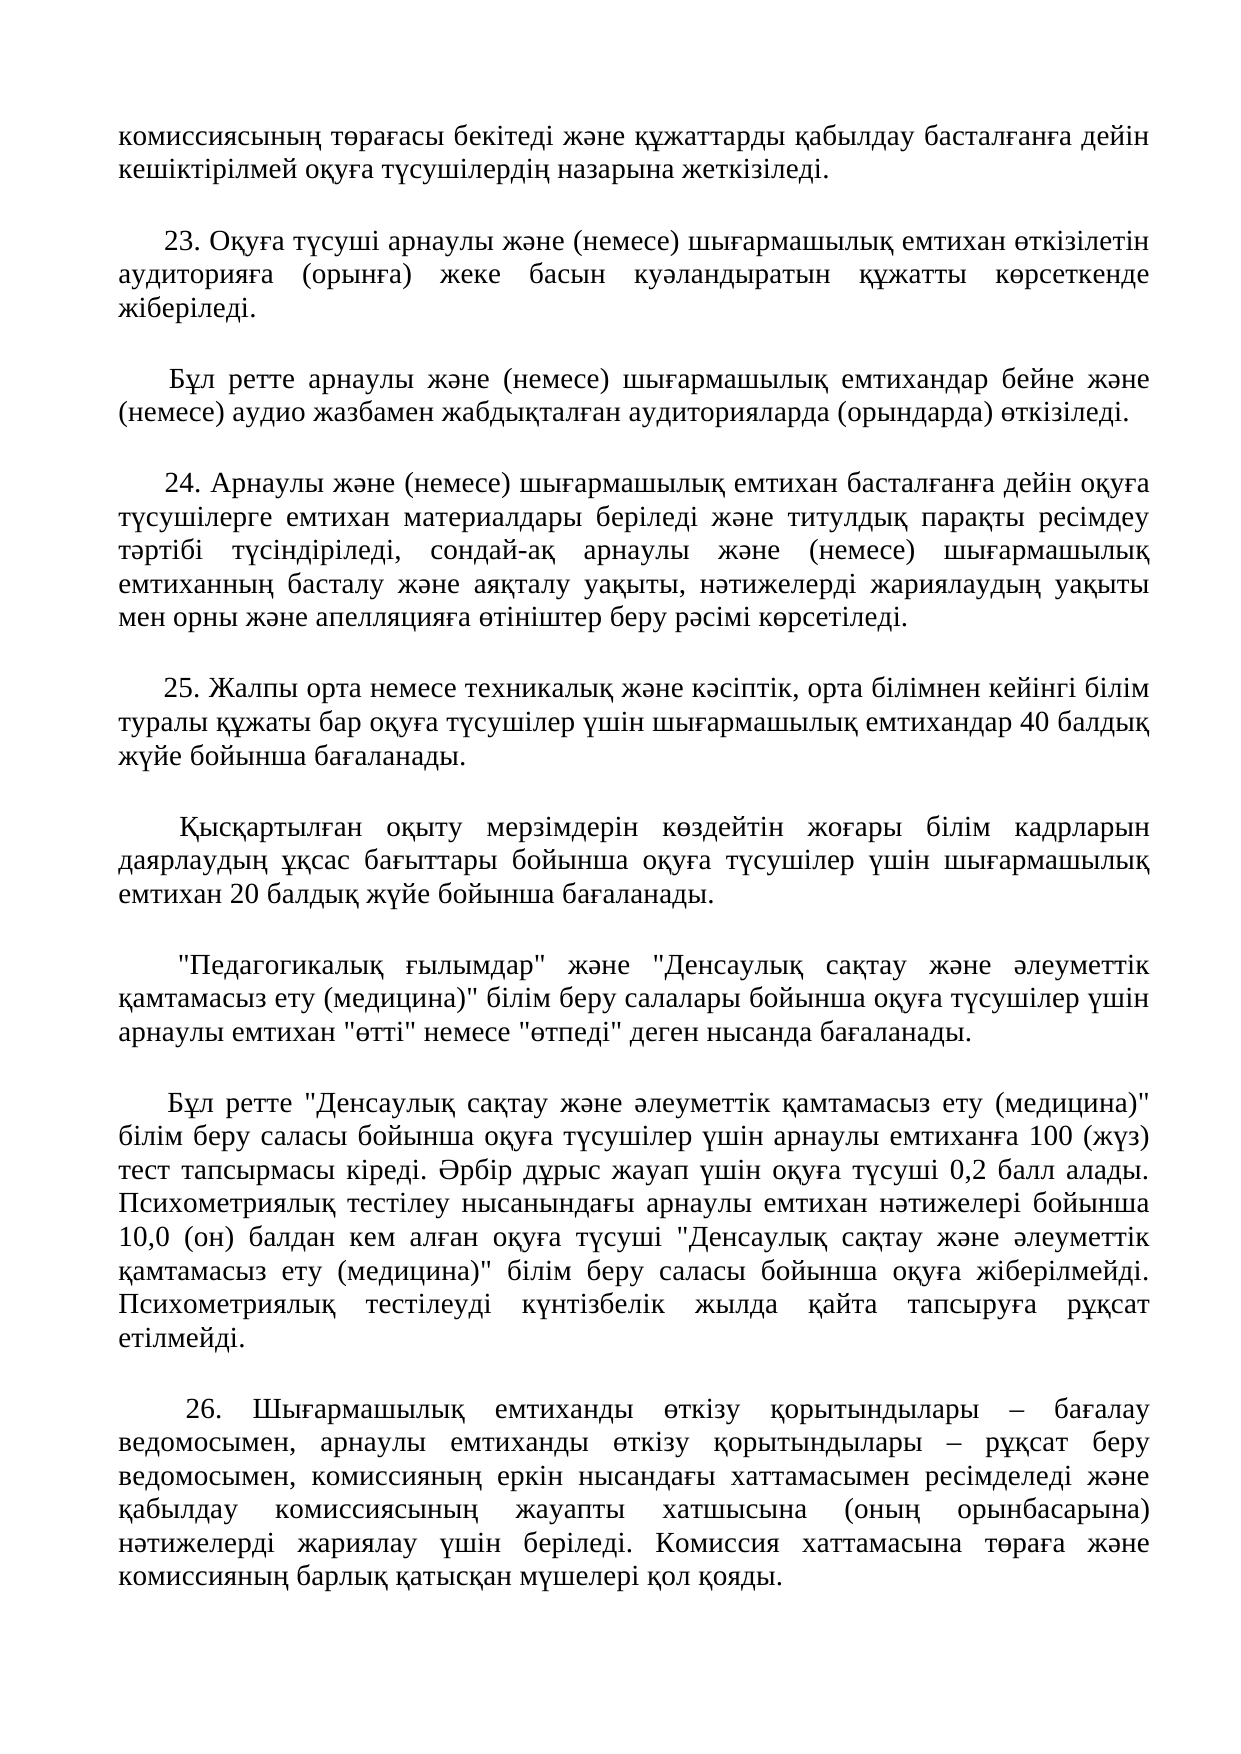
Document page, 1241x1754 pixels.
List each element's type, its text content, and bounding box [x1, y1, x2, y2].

text 23. Оқуға түсуші арнаулы және (немесе) шығармашылық емтихан өткізілетін аудиторияға (орынға) жеке басын куәландыратын құжатты көрсеткенде жіберіледі. [118, 223, 1152, 323]
text Бұл ретте арнаулы және (немесе) шығармашылық емтихандар бейне және (немесе) аудио жазбамен жабдықталған аудиторияларда (орындарда) өткізіледі. [118, 361, 1152, 428]
text "Педагогикалық ғылымдар" және "Денсаулық сақтау және әлеуметтік қамтамасыз ету (медицина)" білім беру салалары бойынша оқуға түсушілер үшін арнаулы емтихан "өтті" немесе "өтпеді" деген нысанда бағаланады. [118, 947, 1152, 1047]
text Бұл ретте "Денсаулық сақтау және әлеуметтік қамтамасыз ету (медицина)" білім беру саласы бойынша оқуға түсушілер үшін арнаулы емтиханға 100 (жүз) тест тапсырмасы кіреді. Әрбір дұрыс жауап үшін оқуға түсуші 0,2 балл алады. Психометриялық тестілеу нысанындағы арнаулы емтихан нәтижелері бойынша 10,0 (он) балдан кем алған оқуға түсуші "Денсаулық сақтау және әлеуметтік қамтамасыз ету (медицина)" білім беру саласы бойынша оқуға жіберілмейді. Психометриялық тестілеуді күнтізбелік жылда қайта тапсыруға рұқсат етілмейді. [118, 1085, 1152, 1353]
text 24. Арнаулы және (немесе) шығармашылық емтихан басталғанға дейін оқуға түсушілерге емтихан материалдары беріледі және титулдық парақты ресімдеу тәртібі түсіндіріледі, сондай-ақ арнаулы және (немесе) шығармашылық емтиханның басталу және аяқталу уақыты, нәтижелерді жариялаудың уақыты мен орны және апелляцияға өтініштер беру рәсімі көрсетіледі. [118, 465, 1152, 633]
text 26. Шығармашылық емтиханды өткізу қорытындылары – бағалау ведомосымен, арнаулы емтиханды өткізу қорытындылары – рұқсат беру ведомосымен, комиссияның еркін нысандағы хаттамасымен ресімделеді және қабылдау комиссиясының жауапты хатшысына (оның орынбасарына) нәтижелерді жариялау үшін беріледі. Комиссия хаттамасына төраға және комиссияның барлық қатысқан мүшелері қол қояды. [118, 1391, 1152, 1592]
text 25. Жалпы орта немесе техникалық және кәсіптік, орта білімнен кейінгі білім туралы құжаты бар оқуға түсушілер үшін шығармашылық емтихандар 40 балдық жүйе бойынша бағаланады. [118, 671, 1152, 771]
text Қысқартылған оқыту мерзімдерін көздейтін жоғары білім кадрларын даярлаудың ұқсас бағыттары бойынша оқуға түсушілер үшін шығармашылық емтихан 20 балдық жүйе бойынша бағаланады. [118, 809, 1152, 909]
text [118, 118, 1152, 185]
